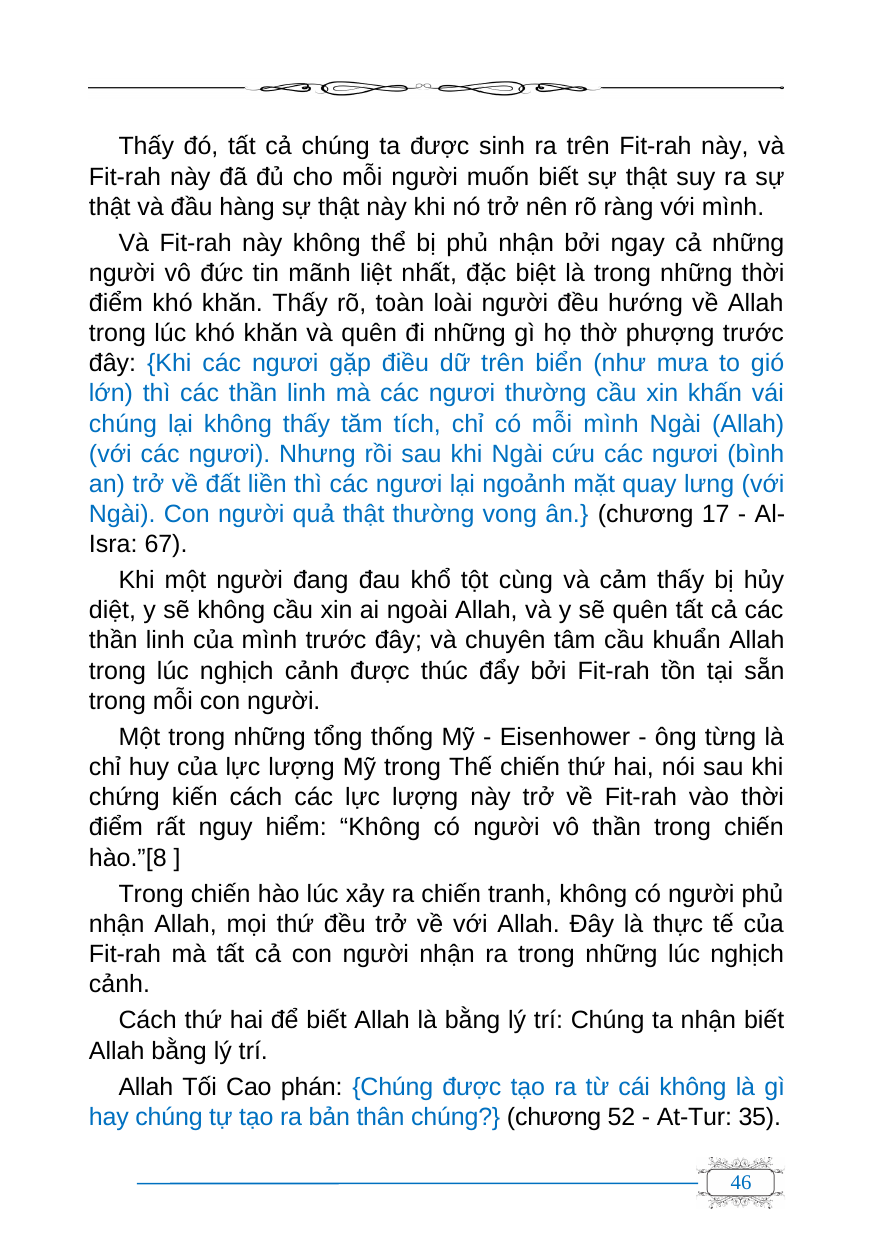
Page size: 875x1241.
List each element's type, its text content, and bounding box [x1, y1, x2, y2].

picture [696, 1157, 786, 1209]
text Một trong những tổng thống Mỹ - Eisenhower - ông từng là chỉ huy của lực lượng Mỹ trong Thế chiến thứ hai, nói sau khi chứng kiến cách các lực lượng này trở về Fit-rah vào thời điểm rất nguy hiểm: “Không có người vô thần trong chiến hào.”[8 ] [89, 722, 785, 871]
picture [88, 78, 784, 99]
text Cách thứ hai để biết Allah là bằng lý trí: Chúng ta nhận biết Allah bằng lý trí. [89, 1006, 785, 1064]
text Allah Tối Cao phán: {Chúng được tạo ra từ cái không là gì hay chúng tự tạo ra bản thân chúng?} (chương 52 - At-Tur: 35). [89, 1072, 785, 1131]
text Và Fit-rah này không thể bị phủ nhận bởi ngay cả những người vô đức tin mãnh liệt nhất, đặc biệt là trong những thời điểm khó khăn. Thấy rõ, toàn loài người đều hướng về Allah trong lúc khó khăn và quên đi những gì họ thờ phượng trước đây: {Khi các ngươi gặp điều dữ trên biển (như mưa to gió lớn) thì các thần linh mà các ngươi thường cầu xin khấn vái chúng lại không thấy tăm tích, chỉ có mỗi mình Ngài (Allah) (với các ngươi). Nhưng rồi sau khi Ngài cứu các ngươi (bình an) trở về đất liền thì các ngươi lại ngoảnh mặt quay lưng (với Ngài). Con người quả thật thường vong ân.} (chương 17 - Al-Isra: 67). [89, 228, 785, 558]
text Khi một người đang đau khổ tột cùng và cảm thấy bị hủy diệt, y sẽ không cầu xin ai ngoài Allah, và y sẽ quên tất cả các thần linh của mình trước đây; và chuyên tâm cầu khuẩn Allah trong lúc nghịch cảnh được thúc đẩy bởi Fit-rah tồn tại sẵn trong mỗi con người. [89, 565, 785, 714]
text Thấy đó, tất cả chúng ta được sinh ra trên Fit-rah này, và Fit-rah này đã đủ cho mỗi người muốn biết sự thật suy ra sự thật và đầu hàng sự thật này khi nó trở nên rõ ràng với mình. [89, 131, 785, 220]
text Trong chiến hào lúc xảy ra chiến tranh, không có người phủ nhận Allah, mọi thứ đều trở về với Allah. Đây là thực tế của Fit-rah mà tất cả con người nhận ra trong những lúc nghịch cảnh. [89, 879, 785, 998]
